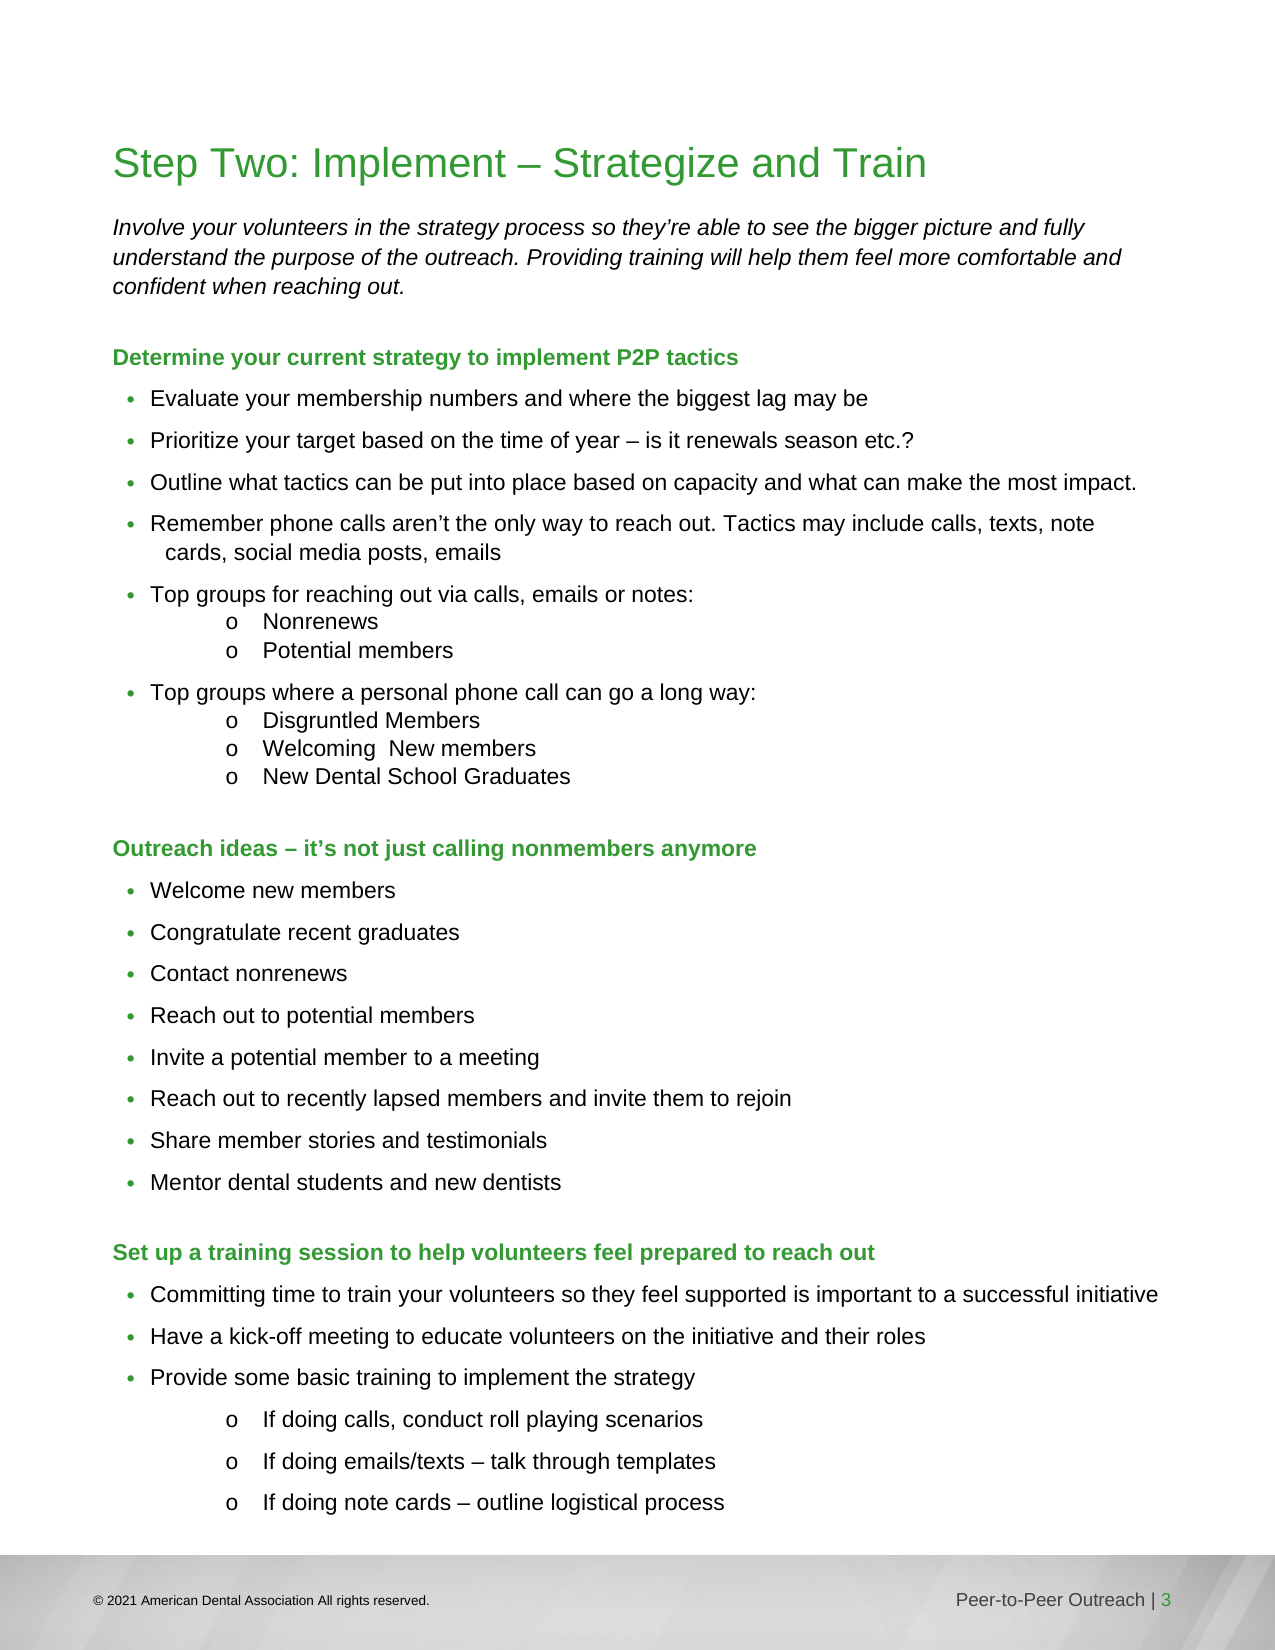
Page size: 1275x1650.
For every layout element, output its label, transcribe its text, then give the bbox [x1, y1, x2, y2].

subtitle Set up a training session to help volunteers feel prepared to reach out [112, 1208, 1174, 1267]
list Remember phone calls aren’t the only way to reach out. Tactics may include calls, texts, note cards, social media posts, emails [127, 508, 1162, 567]
list Disgruntled Members [225, 707, 1162, 735]
list Step Two: Implement – Strategize and Train Involve your volunteers in the strategy process so they’re able to see the bigger picture and fully understand the purpose of the outreach. Providing training will help them feel more comfortable and confident when reaching out. [112, 154, 1162, 329]
list Top groups where a personal phone call can go a long way: [127, 677, 1162, 707]
list Reach out to recently lapsed members and invite them to rejoin [127, 1083, 1162, 1112]
list Contact nonrenews [127, 958, 1162, 987]
list Prioritize your target based on the time of year – is it renewals season etc.? [127, 425, 1162, 454]
list Committing time to train your volunteers so they feel supported is important to a successful initiative [127, 1279, 1162, 1308]
list Potential members [225, 637, 1162, 665]
list Welcome new members [127, 875, 1162, 904]
list If doing calls, conduct roll playing scenarios [225, 1404, 1162, 1433]
list Nonrenews [225, 608, 1162, 637]
list Mentor dental students and new dentists [127, 1167, 1162, 1196]
list If doing emails/texts – talk through templates [225, 1446, 1162, 1475]
list Top groups for reaching out via calls, emails or notes: [127, 579, 1162, 608]
list Have a kick-off meeting to educate volunteers on the initiative and their roles [127, 1321, 1162, 1350]
subtitle Outreach ideas – it’s not just calling nonmembers anymore [112, 804, 1174, 862]
subtitle Determine your current strategy to implement P2P tactics [112, 342, 1174, 371]
picture [0, 1555, 1275, 1650]
list Provide some basic training to implement the strategy [127, 1362, 1162, 1392]
list Congratulate recent graduates [127, 917, 1162, 946]
list Evaluate your membership numbers and where the biggest lag may be [127, 383, 1162, 412]
list Reach out to potential members [127, 1000, 1162, 1029]
list If doing note cards – outline logistical process [225, 1487, 1162, 1517]
list Welcoming New members [225, 735, 1162, 763]
list Share member stories and testimonials [127, 1125, 1162, 1154]
list Outline what tactics can be put into place based on capacity and what can make the most impact. [127, 467, 1162, 496]
list Invite a potential member to a meeting [127, 1042, 1162, 1071]
list New Dental School Graduates [225, 763, 1162, 792]
